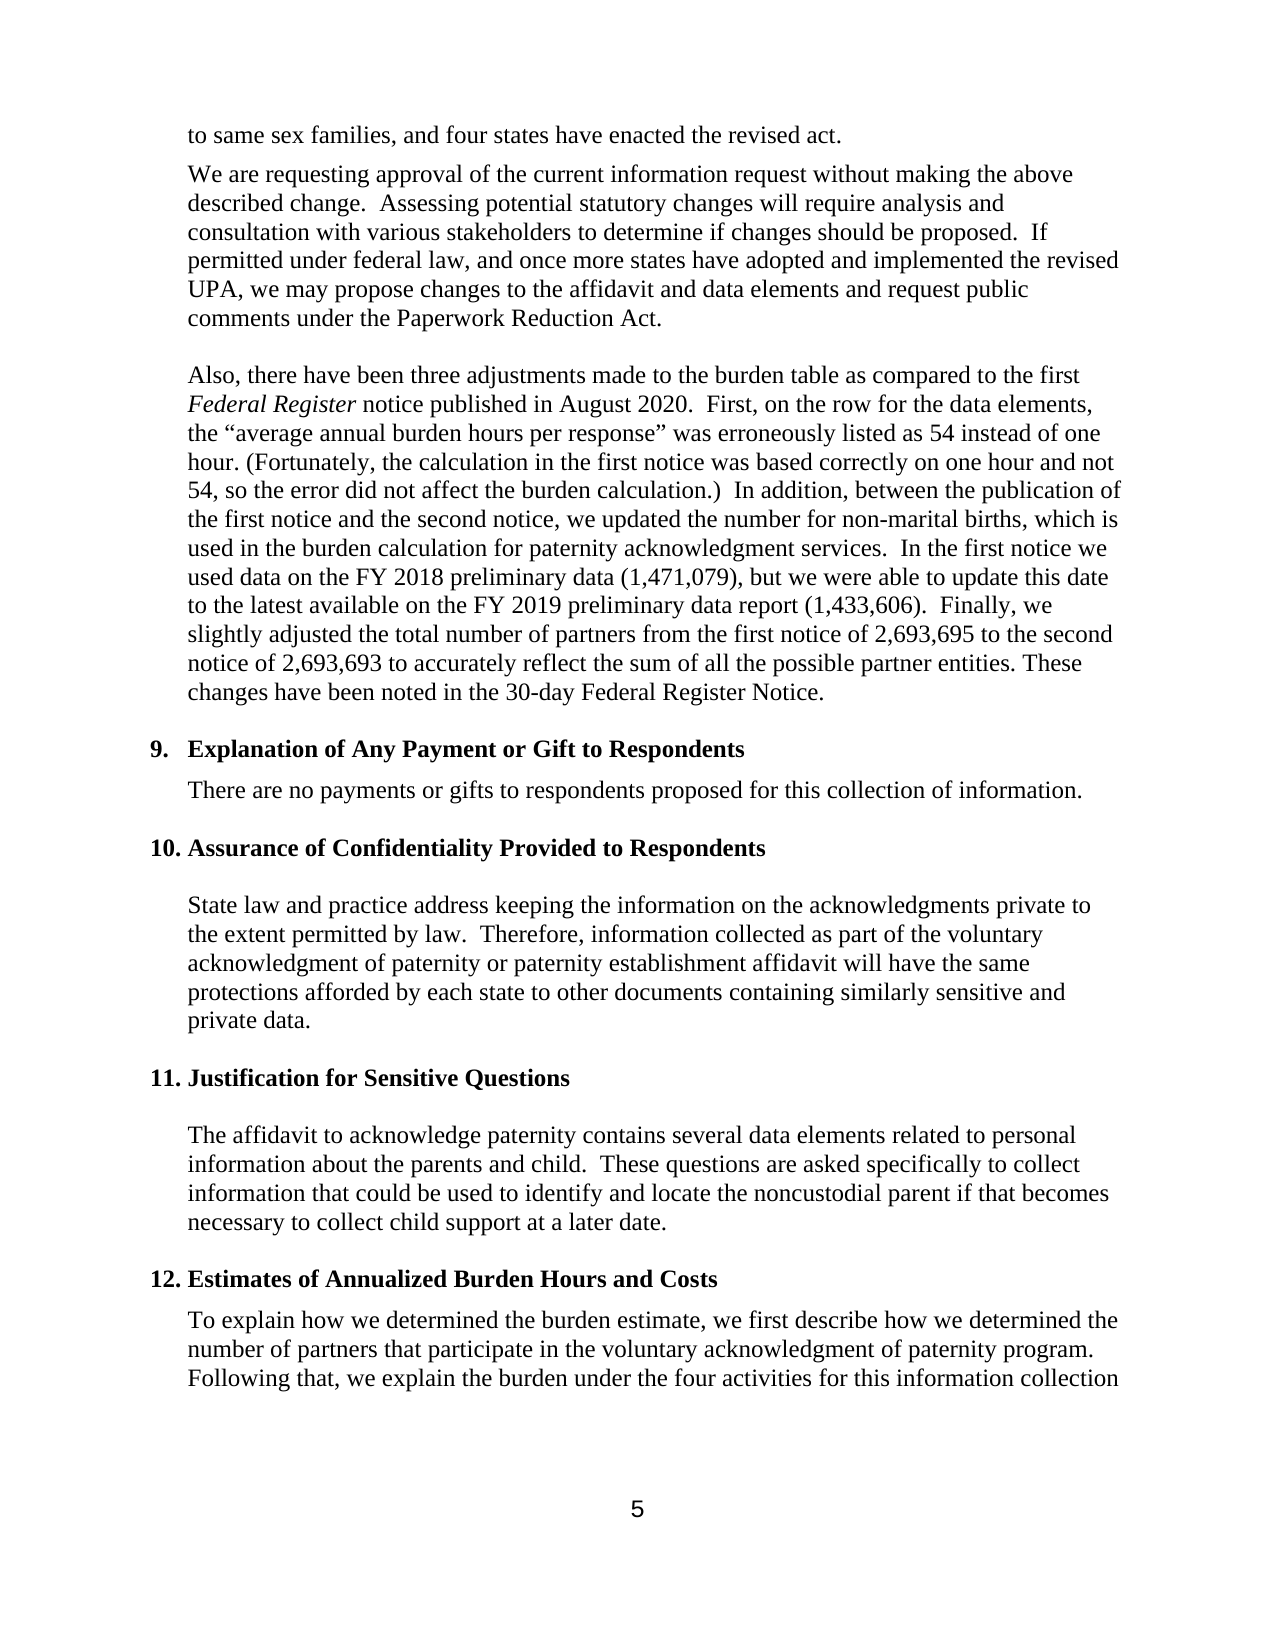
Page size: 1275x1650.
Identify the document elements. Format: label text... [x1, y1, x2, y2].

text Also, there have been three adjustments made to the burden table as compared to the first Federal Register notice published in August 2020. First, on the row for the data elements, the “average annual burden hours per response” was erroneously listed as 54 instead of one hour. (Fortunately, the calculation in the first notice was based correctly on one hour and not 54, so the error did not affect the burden calculation.) In addition, between the publication of the first notice and the second notice, we updated the number for non-marital births, which is used in the burden calculation for paternity acknowledgment services. In the first notice we used data on the FY 2018 preliminary data (1,471,079), but we were able to update this date to the latest available on the FY 2019 preliminary data report (1,433,606). Finally, we slightly adjusted the total number of partners from the first notice of 2,693,695 to the second notice of 2,693,693 to accurately reflect the sum of all the possible partner entities. These changes have been noted in the 30-day Federal Register Notice. [187, 360, 1125, 705]
list Justification for Sensitive Questions [150, 1063, 1125, 1092]
text State law and practice address keeping the information on the acknowledgments private to the extent permitted by law. Therefore, information collected as part of the voluntary acknowledgment of paternity or paternity establishment affidavit will have the same protections afforded by each state to other documents containing similarly sensitive and private data. [187, 890, 1125, 1034]
list Explanation of Any Payment or Gift to Respondents [150, 734, 1125, 763]
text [187, 1305, 1125, 1392]
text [187, 120, 1125, 149]
text We are requesting approval of the current information request without making the above described change. Assessing potential statutory changes will require analysis and consultation with various stakeholders to determine if changes should be proposed. If permitted under federal law, and once more states have adopted and implemented the revised UPA, we may propose changes to the affidavit and data elements and request public comments under the Paperwork Reduction Act. [187, 159, 1125, 332]
text The affidavit to acknowledge paternity contains several data elements related to personal information about the parents and child. These questions are asked specifically to collect information that could be used to identify and locate the noncustodial parent if that becomes necessary to collect child support at a later date. [187, 1120, 1125, 1235]
text There are no payments or gifts to respondents proposed for this collection of information. [187, 775, 1125, 804]
list Assurance of Confidentiality Provided to Respondents [150, 833, 1125, 862]
list Estimates of Annualized Burden Hours and Costs [150, 1264, 1125, 1293]
